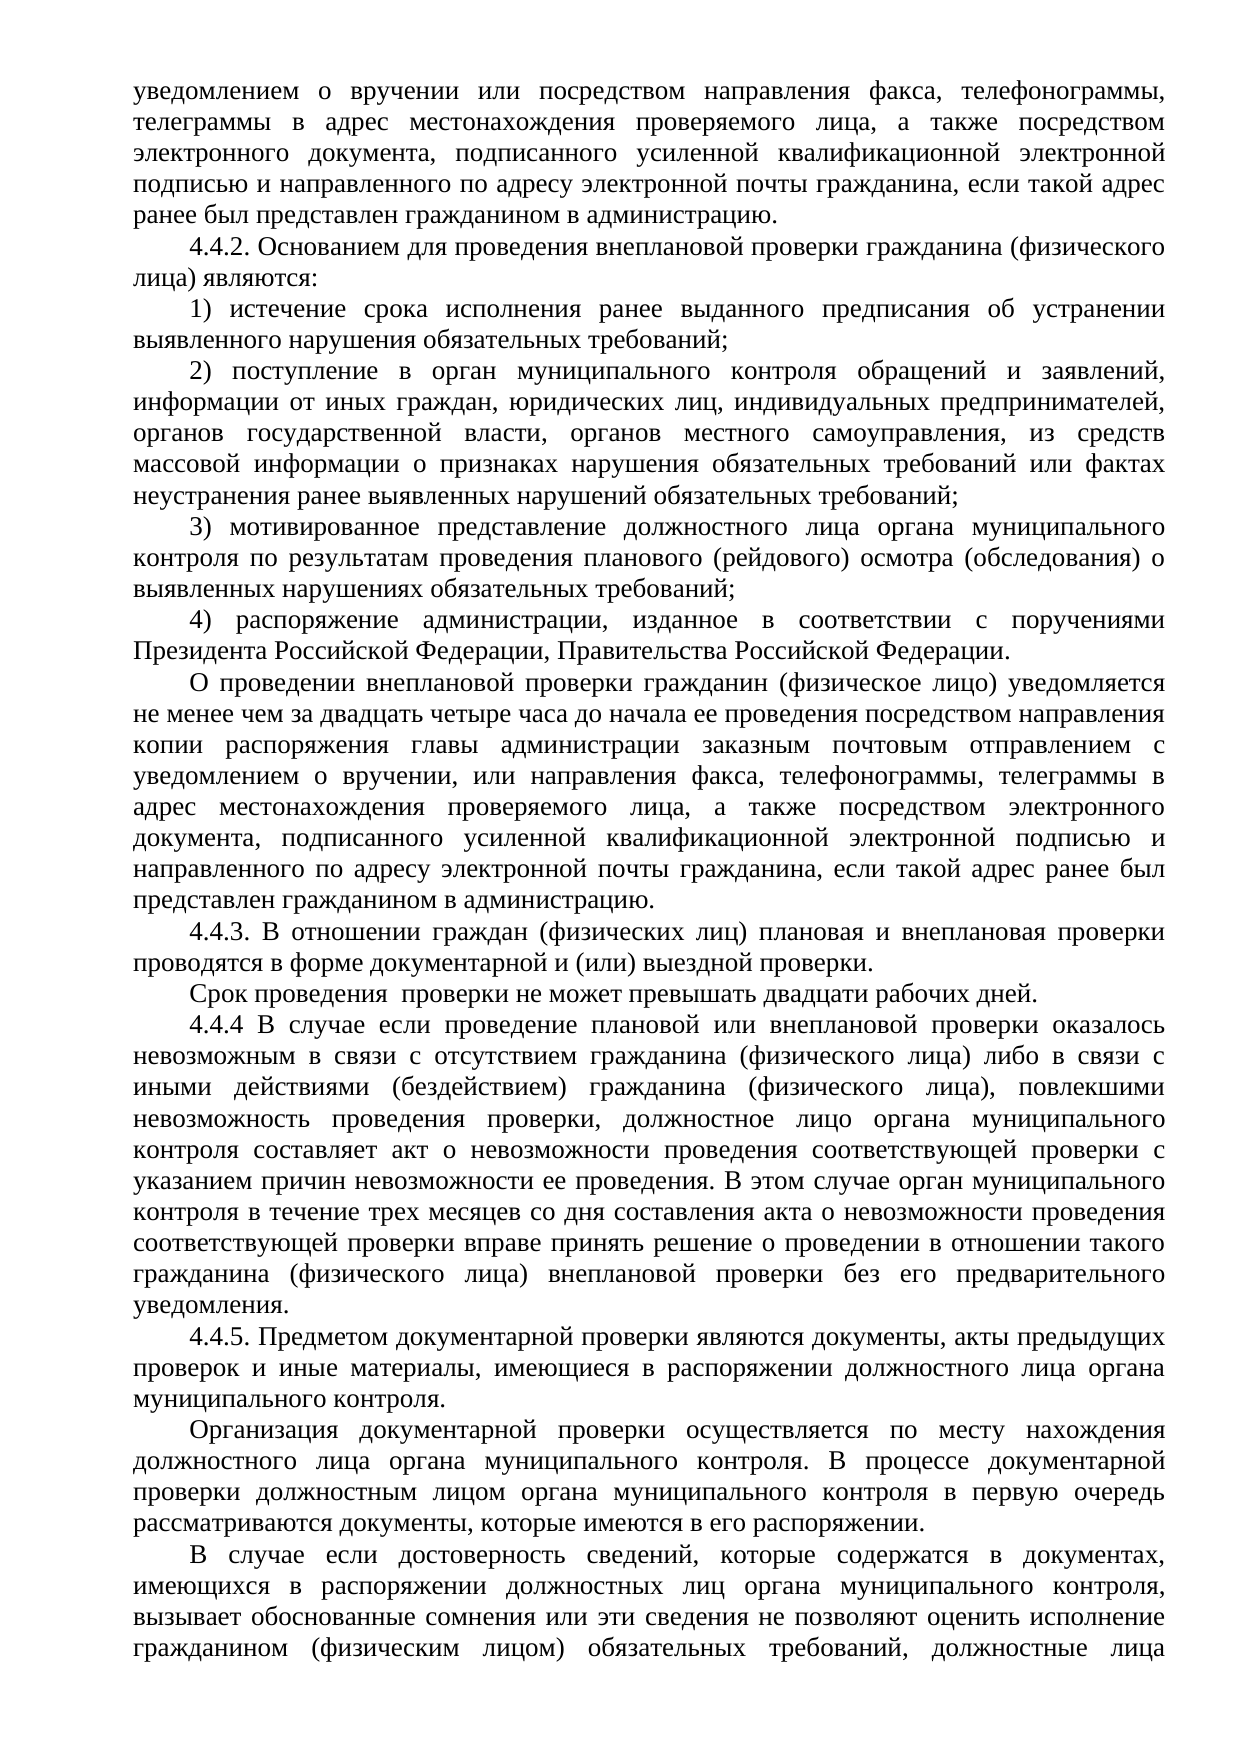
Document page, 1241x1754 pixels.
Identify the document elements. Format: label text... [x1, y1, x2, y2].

text Срок проведения проверки не может превышать двадцати рабочих дней. [133, 977, 1167, 1008]
text 4.4.4 В случае если проведение плановой или внеплановой проверки оказалось невозможным в связи с отсутствием гражданина (физического лица) либо в связи с иными действиями (бездействием) гражданина (физического лица), повлекшими невозможность проведения проверки, должностное лицо органа муниципального контроля составляет акт о невозможности проведения соответствующей проверки с указанием причин невозможности ее проведения. В этом случае орган муниципального контроля в течение трех месяцев со дня составления акта о невозможности проведения соответствующей проверки вправе принять решение о проведении в отношении такого гражданина (физического лица) внеплановой проверки без его предварительного уведомления. [133, 1008, 1167, 1320]
text 2) поступление в орган муниципального контроля обращений и заявлений, информации от иных граждан, юридических лиц, индивидуальных предпринимателей, органов государственной власти, органов местного самоуправления, из средств массовой информации о признаках нарушения обязательных требований или фактах неустранения ранее выявленных нарушений обязательных требований; [133, 354, 1167, 510]
text О проведении внеплановой проверки гражданин (физическое лицо) уведомляется не менее чем за двадцать четыре часа до начала ее проведения посредством направления копии распоряжения главы администрации заказным почтовым отправлением с уведомлением о вручении, или направления факса, телефонограммы, телеграммы в адрес местонахождения проверяемого лица, а также посредством электронного документа, подписанного усиленной квалификационной электронной подписью и направленного по адресу электронной почты гражданина, если такой адрес ранее был представлен гражданином в администрацию. [133, 666, 1167, 915]
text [133, 74, 1167, 229]
text Организация документарной проверки осуществляется по месту нахождения должностного лица органа муниципального контроля. В процессе документарной проверки должностным лицом органа муниципального контроля в первую очередь рассматриваются документы, которые имеются в его распоряжении. [133, 1413, 1167, 1538]
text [133, 1538, 1167, 1662]
text 4) распоряжение администрации, изданное в соответствии с поручениями Президента Российской Федерации, Правительства Российской Федерации. [133, 603, 1167, 666]
text 3) мотивированное представление должностного лица органа муниципального контроля по результатам проведения планового (рейдового) осмотра (обследования) о выявленных нарушениях обязательных требований; [133, 510, 1167, 603]
text 1) истечение срока исполнения ранее выданного предписания об устранении выявленного нарушения обязательных требований; [133, 292, 1167, 354]
text 4.4.3. В отношении граждан (физических лиц) плановая и внеплановая проверки проводятся в форме документарной и (или) выездной проверки. [133, 915, 1167, 977]
text 4.4.5. Предметом документарной проверки являются документы, акты предыдущих проверок и иные материалы, имеющиеся в распоряжении должностного лица органа муниципального контроля. [133, 1320, 1167, 1413]
text 4.4.2. Основанием для проведения внеплановой проверки гражданина (физического лица) являются: [133, 229, 1167, 292]
